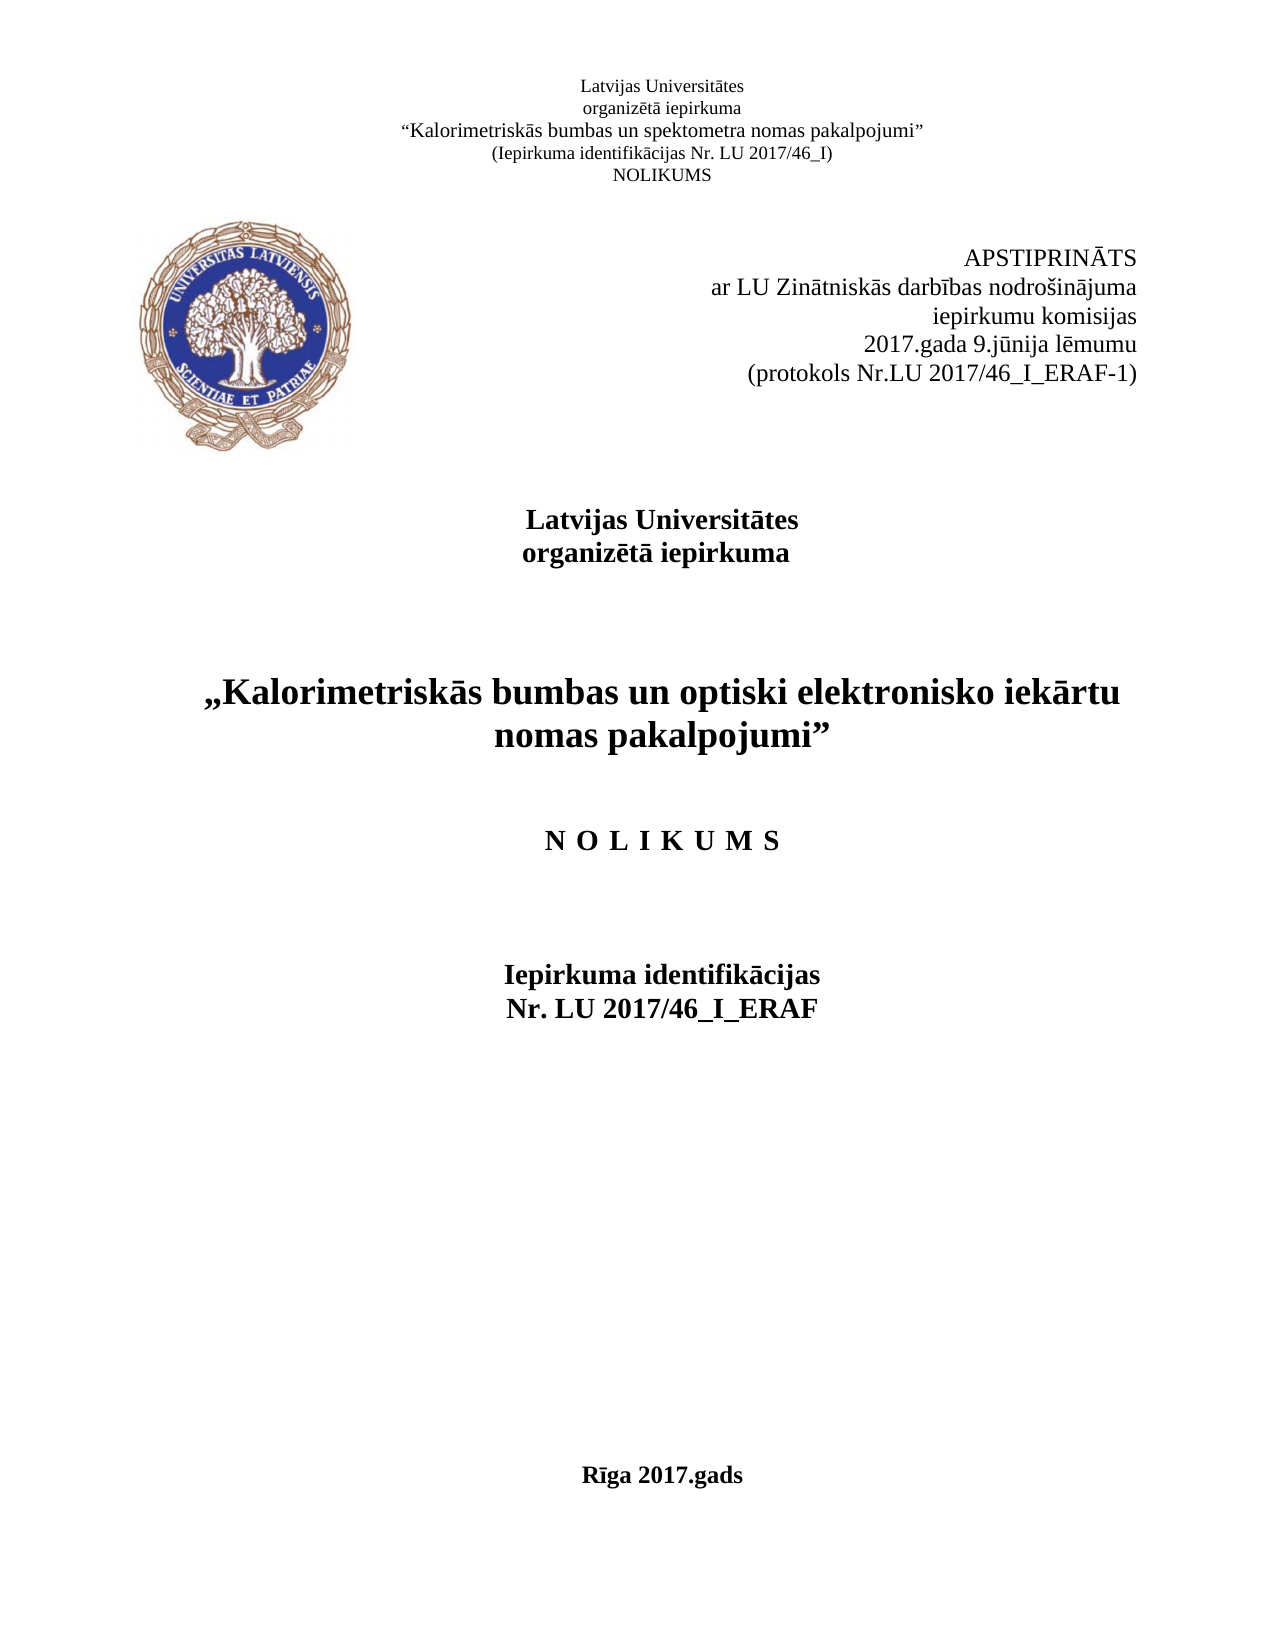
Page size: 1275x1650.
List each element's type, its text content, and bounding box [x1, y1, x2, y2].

text organizētā iepirkuma [187, 536, 1137, 569]
text iepirkumu komisijas [656, 301, 1137, 329]
text „Kalorimetriskās bumbas un optiski elektronisko iekārtu nomas pakalpojumi” [187, 670, 1137, 756]
text NOLIKUMS [187, 823, 1137, 857]
text 2017.gada 9.jūnija lēmumu [656, 329, 1137, 358]
subtitle Latvijas Universitātes [187, 502, 1137, 536]
text Iepirkuma identifikācijas [187, 957, 1137, 991]
text Rīga 2017.gads [187, 1460, 1137, 1489]
text APSTIPRINĀTS [356, 243, 1137, 272]
text ar LU Zinātniskās darbības nodrošinājuma [656, 272, 1137, 301]
text (protokols Nr.LU 2017/46_I_ERAF-1) [356, 358, 1137, 387]
text Nr. LU 2017/46_I_ERAF [187, 991, 1137, 1024]
